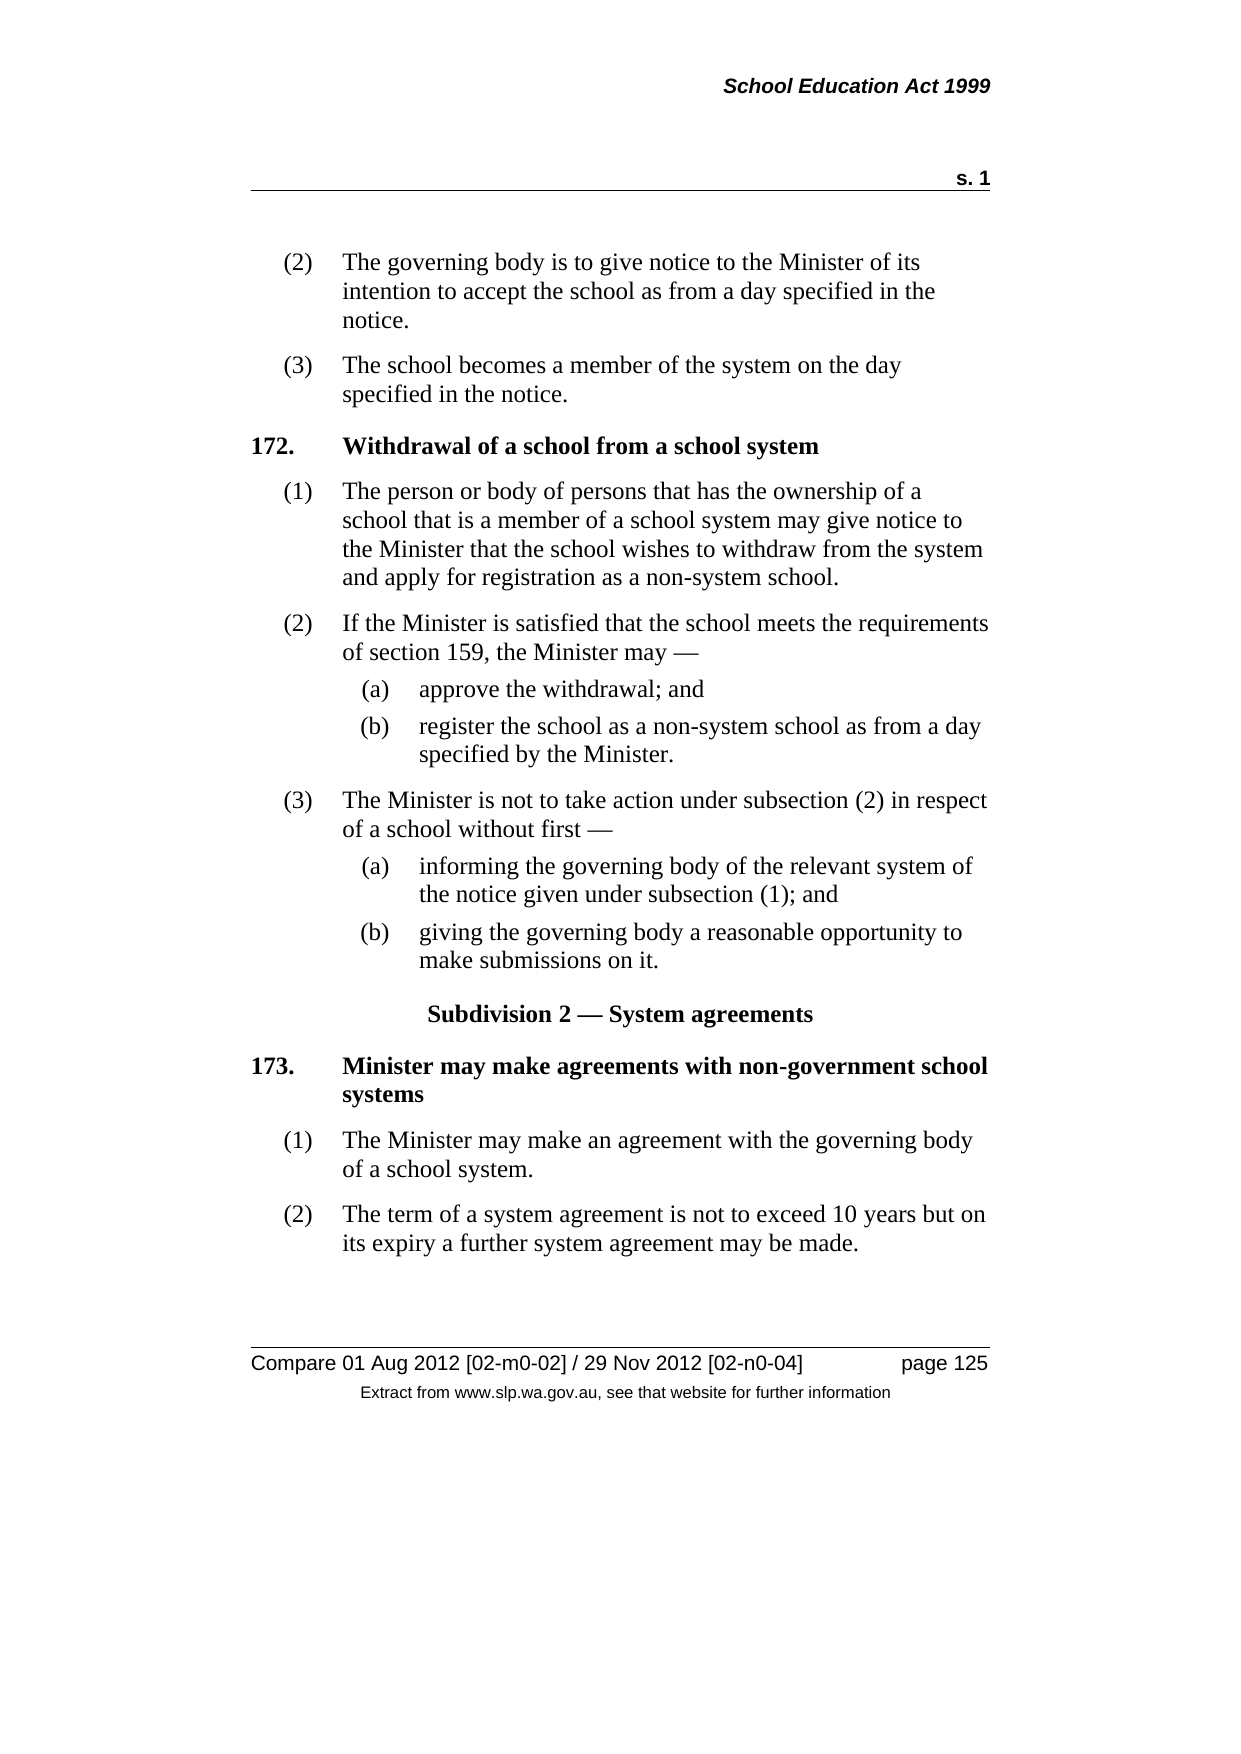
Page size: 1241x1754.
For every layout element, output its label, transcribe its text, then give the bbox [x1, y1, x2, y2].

text (3) The school becomes a member of the system on the day specified in the notice. [251, 350, 990, 408]
text (1) The person or body of persons that has the ownership of a school that is a member of a school system may give notice to the Minister that the school wishes to withdraw from the system and apply for registration as a non-system school. [251, 476, 990, 591]
text (b) giving the governing body a reasonable opportunity to make submissions on it. [251, 917, 990, 974]
text (3) The Minister is not to take action under subsection (2) in respect of a school without first — [251, 785, 990, 842]
text (a) approve the withdrawal; and [251, 674, 990, 702]
subtitle 172. Withdrawal of a school from a school system [251, 431, 990, 459]
text (1) The Minister may make an agreement with the governing body of a school system. [251, 1125, 990, 1182]
text (2) The term of a system agreement is not to exceed 10 years but on its expiry a further system agreement may be made. [251, 1199, 990, 1257]
subtitle Subdivision 2 — System agreements [251, 999, 990, 1028]
subtitle 173. Minister may make agreements with non-government school systems [251, 1051, 990, 1108]
text (a) informing the governing body of the relevant system of the notice given under subsection (1); and [251, 851, 990, 908]
text (b) register the school as a non-system school as from a day specified by the Minister. [251, 711, 990, 768]
text (2) If the Minister is satisfied that the school meets the requirements of section 159, the Minister may — [251, 608, 990, 665]
text (2) The governing body is to give notice to the Minister of its intention to accept the school as from a day specified in the notice. [251, 247, 990, 334]
